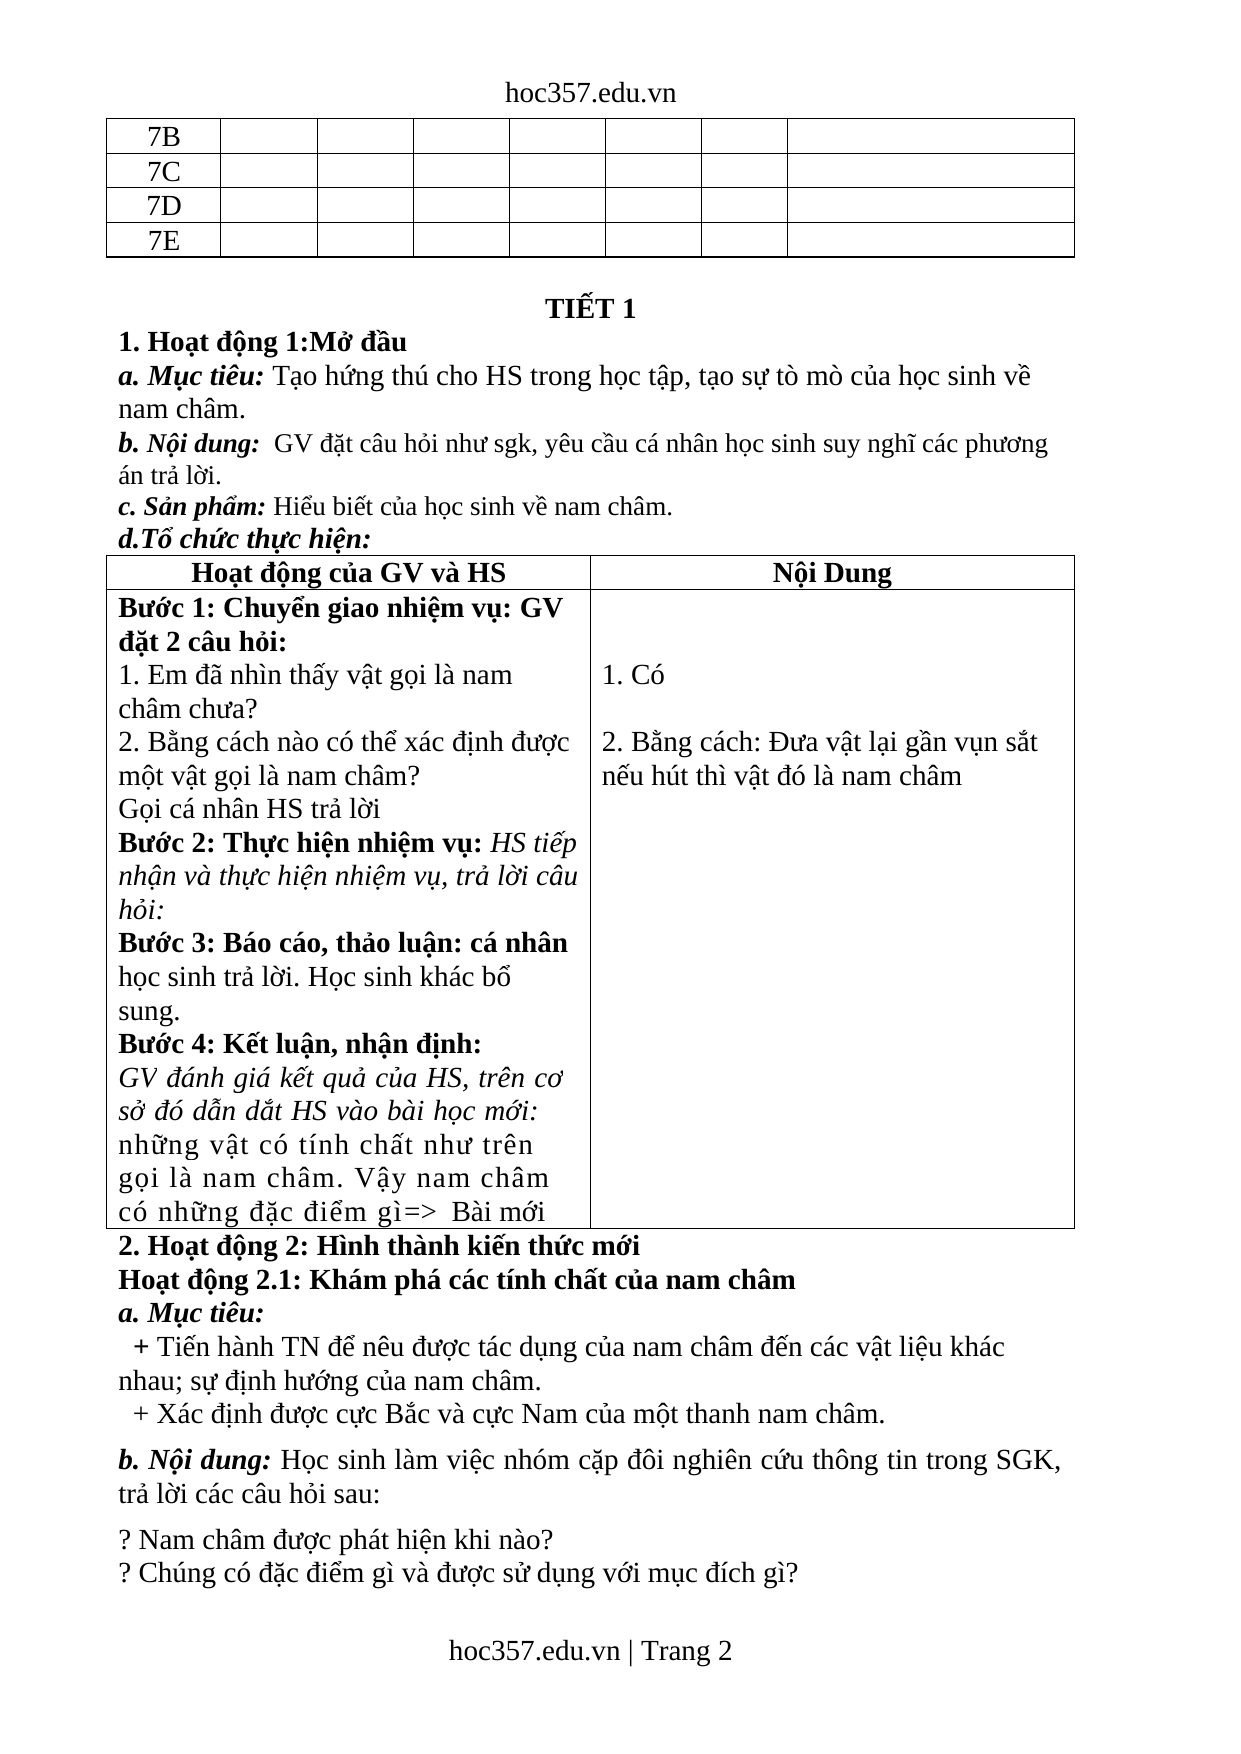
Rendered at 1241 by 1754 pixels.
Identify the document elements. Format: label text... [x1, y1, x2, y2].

table_cell [414, 188, 509, 222]
table_cell [702, 223, 787, 256]
text 2. Hoạt động 2: Hình thành kiến thức mới Hoạt động 2.1: Khám phá các tính chất của nam châm [118, 1229, 1063, 1296]
table_cell [414, 223, 509, 256]
table_cell [702, 119, 787, 153]
table_cell 7B [107, 119, 220, 153]
table_cell [606, 119, 701, 153]
text b. Nội dung: Học sinh làm việc nhóm cặp đôi nghiên cứu thông tin trong SGK, trả lời các câu hỏi sau: [118, 1442, 1063, 1509]
table_cell [606, 154, 701, 187]
table_cell [788, 119, 1074, 153]
text + Xác định được cực Bắc và cực Nam của một thanh nam châm. [118, 1396, 1063, 1430]
table_header Nội Dung [591, 556, 1074, 589]
table_cell [414, 154, 509, 187]
table_cell [702, 154, 787, 187]
table_cell [510, 188, 605, 222]
table_cell [788, 223, 1074, 256]
table_header Hoạt động của GV và HS [107, 556, 590, 589]
table_cell Bước 1: Chuyển giao nhiệm vụ: GV đặt 2 câu hỏi: Em đã nhìn thấy vật gọi là nam châm chưa? Bằng cách nào có thể xác định được một vật gọi là nam châm? Gọi cá nhân HS trả lời Bước 2: Thực hiện nhiệm vụ: HS tiếp nhận và thực hiện nhiệm vụ, trả lời câu hỏi: Bước 3: Báo cáo, thảo luận: cá nhân học sinh trả lời. Học sinh khác bổ sung. Bước 4: Kết luận, nhận định: GV đánh giá kết quả của HS, trên cơ sở đó dẫn dắt HS vào bài học mới: những vật có tính chất như trên gọi là nam châm. Vậy nam châm có những đặc điểm gì=> Bài mới [107, 590, 590, 1227]
text b. Nội dung: GV đặt câu hỏi như sgk, yêu cầu cá nhân học sinh suy nghĩ các phương án trả lời. [118, 425, 1063, 490]
table_cell [318, 223, 413, 256]
table_cell 1. Có 2. Bằng cách: Đưa vật lại gần vụn sắt nếu hút thì vật đó là nam châm [591, 590, 1074, 1227]
table_cell [221, 223, 317, 256]
table_cell [221, 188, 317, 222]
text d.Tổ chức thực hiện: [118, 521, 1063, 554]
table_cell [606, 223, 701, 256]
table_cell [221, 119, 317, 153]
table_cell 7C [107, 154, 220, 187]
table_cell [221, 154, 317, 187]
table_cell [702, 188, 787, 222]
text c. Sản phẩm: Hiểu biết của học sinh về nam châm. [118, 490, 1063, 521]
table_cell [318, 188, 413, 222]
text 1. Hoạt động 1:Mở đầu a. Mục tiêu: Tạo hứng thú cho HS trong học tập, tạo sự tò mò của học sinh về nam châm. [118, 324, 1063, 425]
table_cell [510, 119, 605, 153]
table_cell [606, 188, 701, 222]
text + Tiến hành TN để nêu được tác dụng của nam châm đến các vật liệu khác nhau; sự định hướng của nam châm. [118, 1329, 1063, 1396]
table_cell [510, 154, 605, 187]
table_cell [510, 223, 605, 256]
table_cell [318, 154, 413, 187]
table_cell 7E [107, 223, 220, 256]
table_cell [788, 154, 1074, 187]
text TIẾT 1 [118, 291, 1063, 324]
table_cell 7D [107, 188, 220, 222]
table_cell [788, 188, 1074, 222]
text a. Mục tiêu: [118, 1296, 1063, 1329]
text ? Chúng có đặc điểm gì và được sử dụng với mục đích gì? [118, 1555, 1063, 1589]
text ? Nam châm được phát hiện khi nào? [118, 1522, 1063, 1555]
table_cell [414, 119, 509, 153]
table_cell [318, 119, 413, 153]
